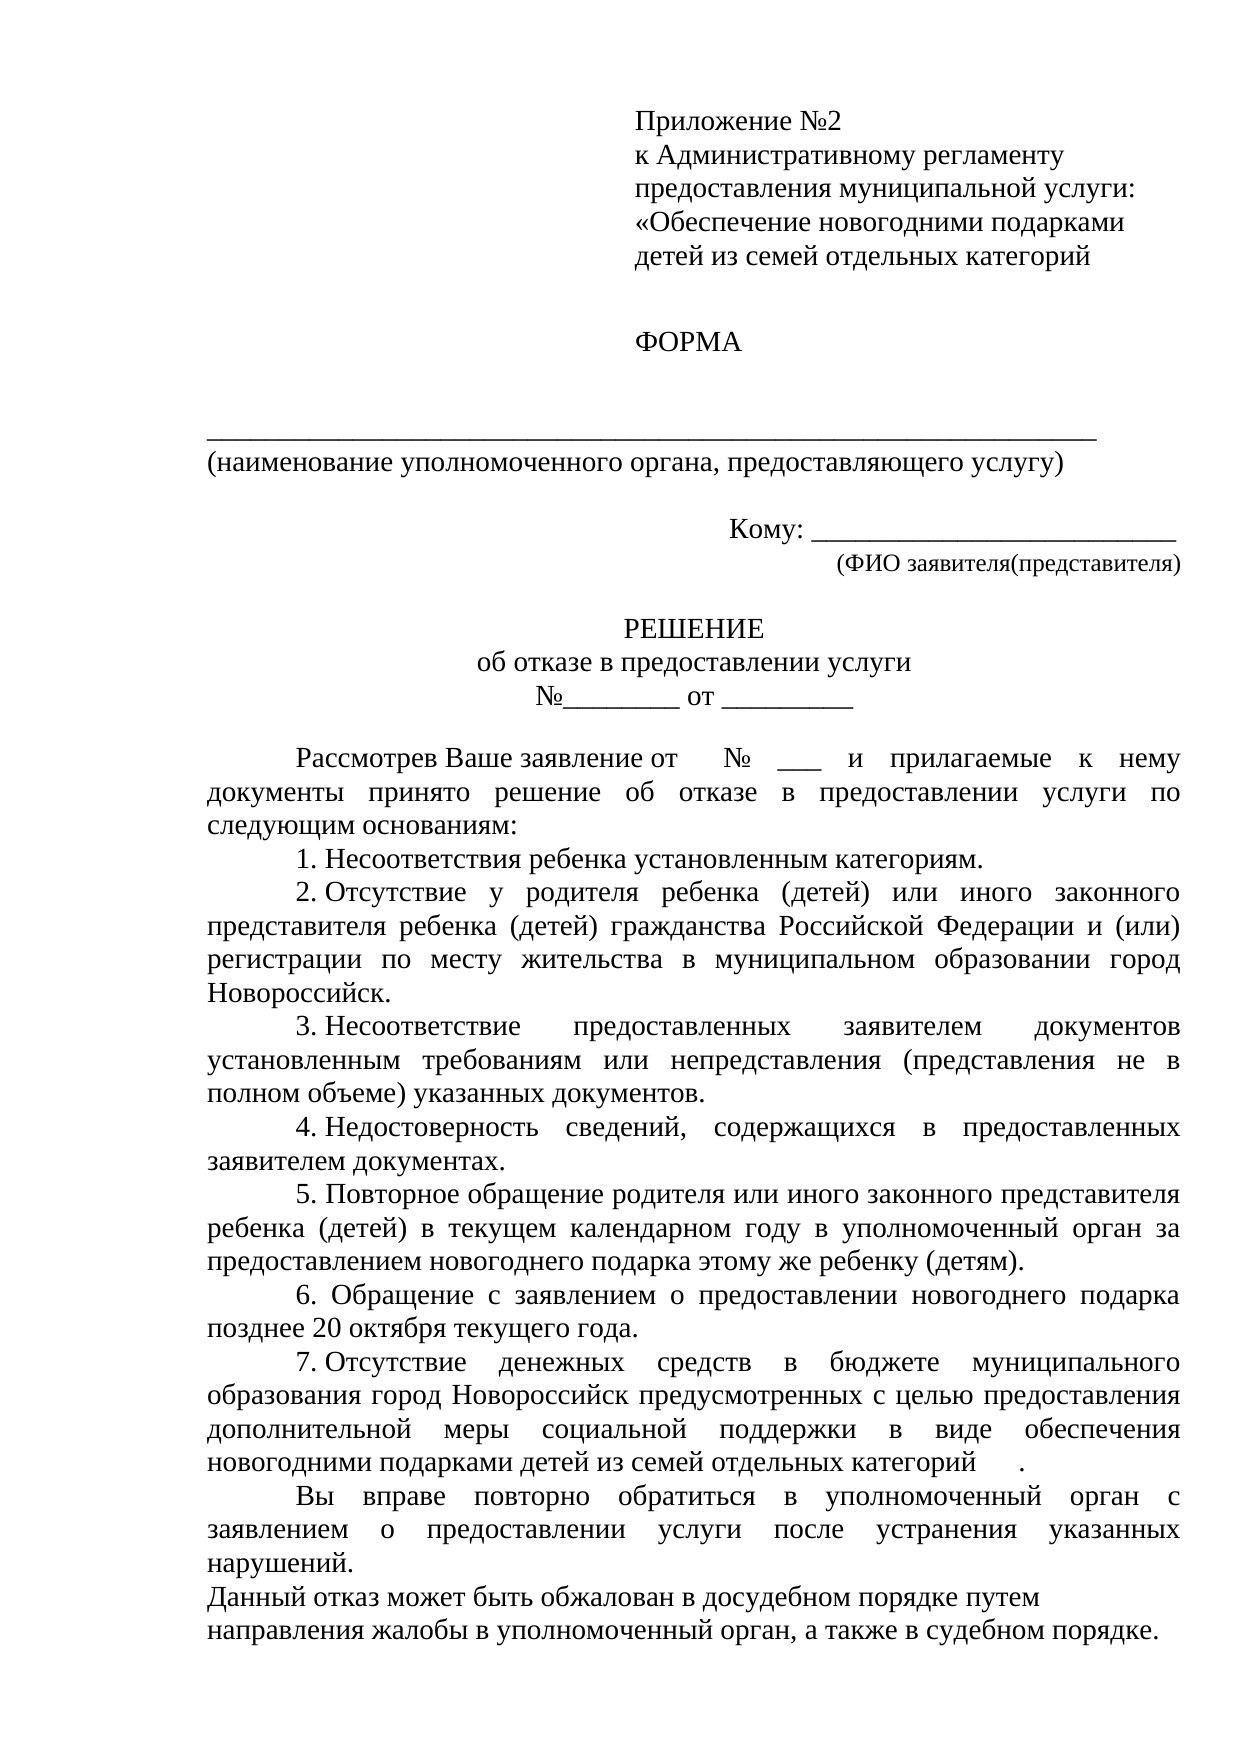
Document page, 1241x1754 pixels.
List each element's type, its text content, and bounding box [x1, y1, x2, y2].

text 2. Отсутствие у родителя ребенка (детей) или иного законного представителя ребенка (детей) гражданства Российской Федерации и (или) регистрации по месту жительства в муниципальном образовании город Новороссийск. [207, 874, 1181, 1008]
text РЕШЕНИЕ [207, 611, 1181, 644]
text 6. Обращение с заявлением о предоставлении новогоднего подарка позднее 20 октября текущего года. [207, 1277, 1181, 1344]
text Кому: _________________________ [207, 511, 1181, 544]
text 1. Несоответствия ребенка установленным категориям. [207, 841, 1181, 874]
text Рассмотрев Ваше заявление от № ___ и прилагаемые к нему документы принято решение об отказе в предоставлении услуги по следующим основаниям: [207, 740, 1181, 841]
text (наименование уполномоченного органа, предоставляющего услугу) [207, 444, 1181, 477]
text Вы вправе повторно обратиться в уполномоченный орган с заявлением о предоставлении услуги после устранения указанных нарушений. [207, 1478, 1181, 1579]
text 5. Повторное обращение родителя или иного законного представителя ребенка (детей) в текущем календарном году в уполномоченный орган за предоставлением новогоднего подарка этому же ребенку (детям). [207, 1176, 1181, 1277]
text (ФИО заявителя(представителя) [207, 544, 1181, 577]
text №________ от _________ [207, 678, 1181, 711]
text об отказе в предоставлении услуги [207, 644, 1181, 678]
text _____________________________________________________________ [207, 410, 1181, 444]
table_header Приложение №2 к Административному регламенту предоставления муниципальной услуги: «Обеспечение новогодними подарками детей из семей отдельных категорий [623, 104, 1169, 271]
text ФОРМА [635, 324, 1181, 357]
text 4. Недостоверность сведений, содержащихся в предоставленных заявителем документах. [207, 1109, 1181, 1176]
text 7. Отсутствие денежных средств в бюджете муниципального образования город Новороссийск предусмотренных с целью предоставления дополнительной меры социальной поддержки в виде обеспечения новогодними подарками детей из семей отдельных категорий . [207, 1344, 1181, 1478]
text 3. Несоответствие предоставленных заявителем документов установленным требованиям или непредставления (представления не в полном объеме) указанных документов. [207, 1008, 1181, 1109]
text Данный отказ может быть обжалован в досудебном порядке путем направления жалобы в уполномоченный орган, а также в судебном порядке. [207, 1579, 1181, 1646]
